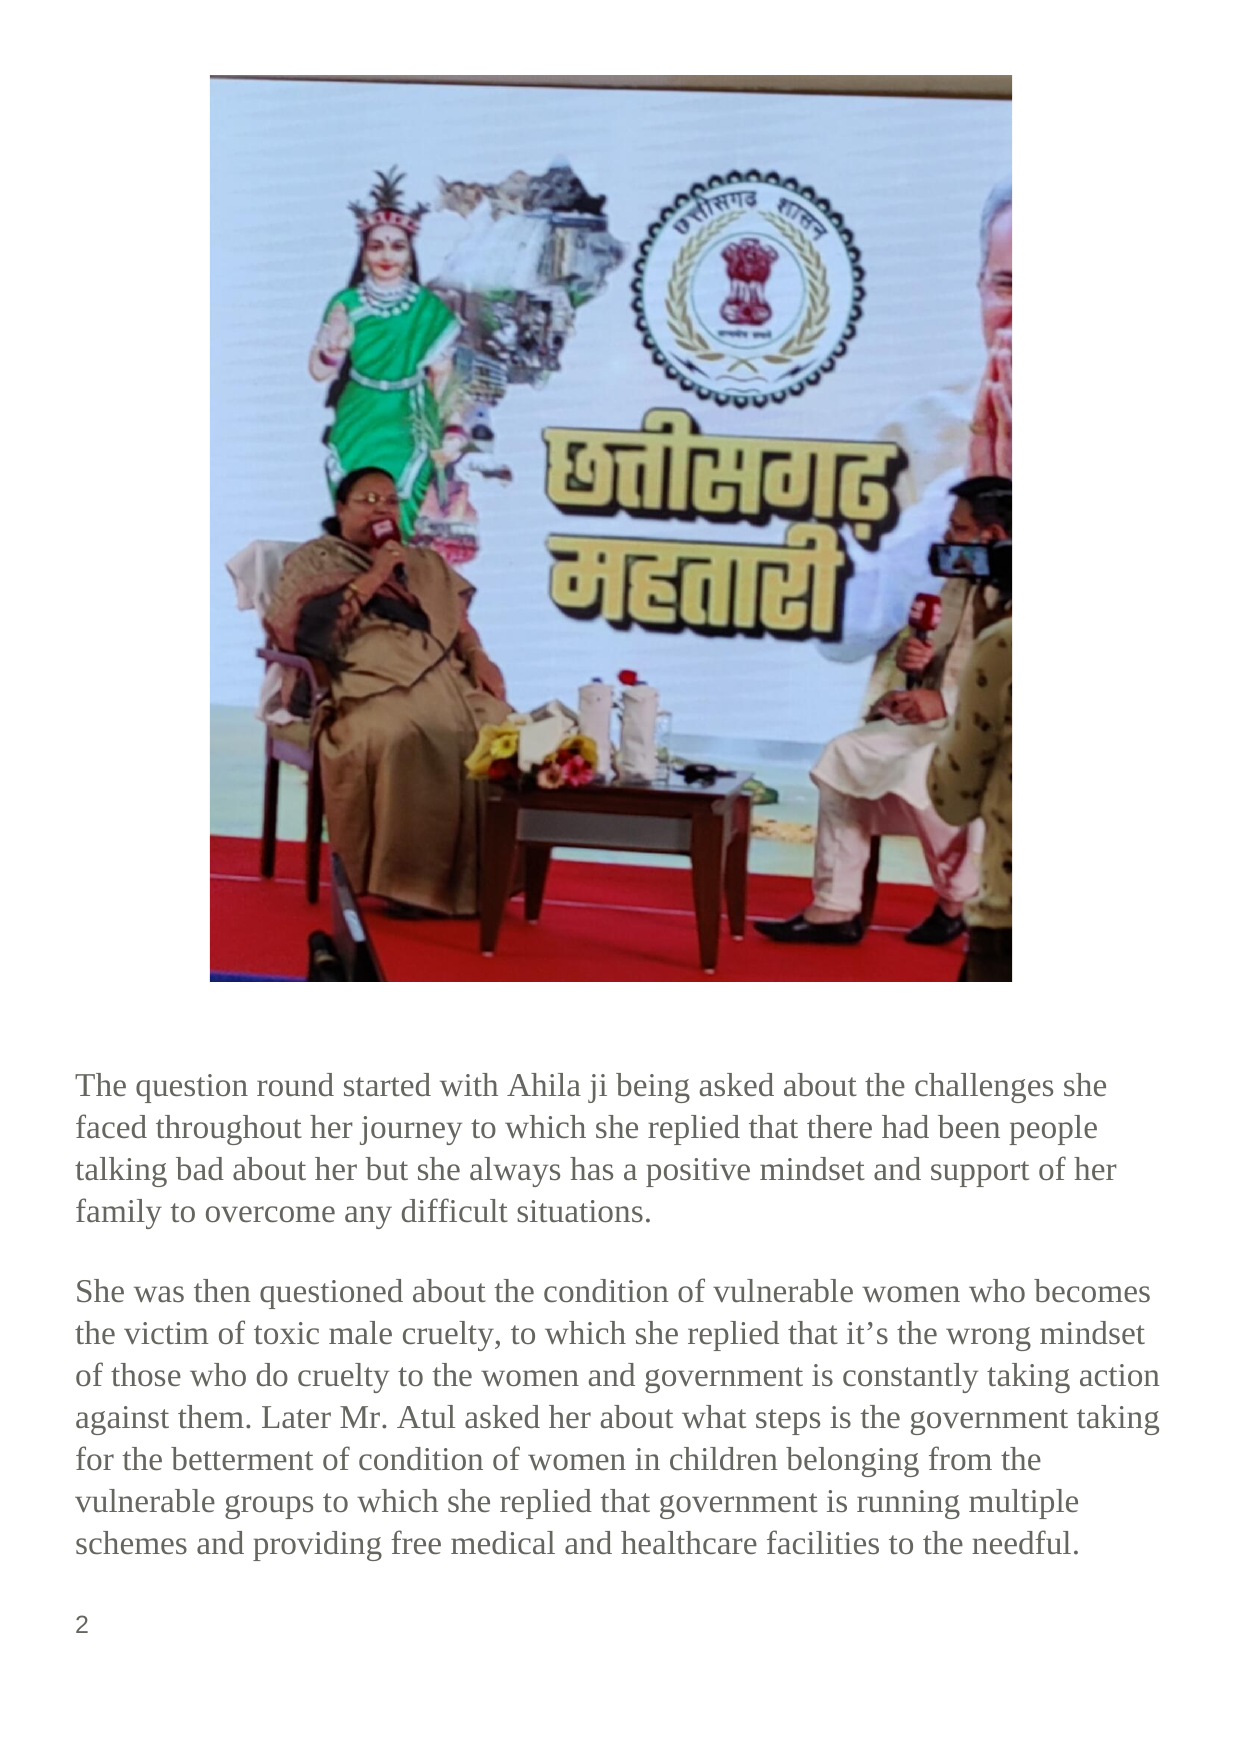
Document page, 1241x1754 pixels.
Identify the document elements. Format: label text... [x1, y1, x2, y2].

picture [209, 75, 1013, 982]
text The question round started with Ahila ji being asked about the challenges she faced throughout her journey to which she replied that there had been people talking bad about her but she always has a positive mindset and support of her family to overcome any difficult situations. [75, 1065, 1165, 1230]
text She was then questioned about the condition of vulnerable women who becomes the victim of toxic male cruelty, to which she replied that it’s the wrong mindset of those who do cruelty to the women and government is constantly taking action against them. Later Mr. Atul asked her about what steps is the government taking for the betterment of condition of women in children belonging from the vulnerable groups to which she replied that government is running multiple schemes and providing free medical and healthcare facilities to the needful. [75, 1271, 1165, 1562]
